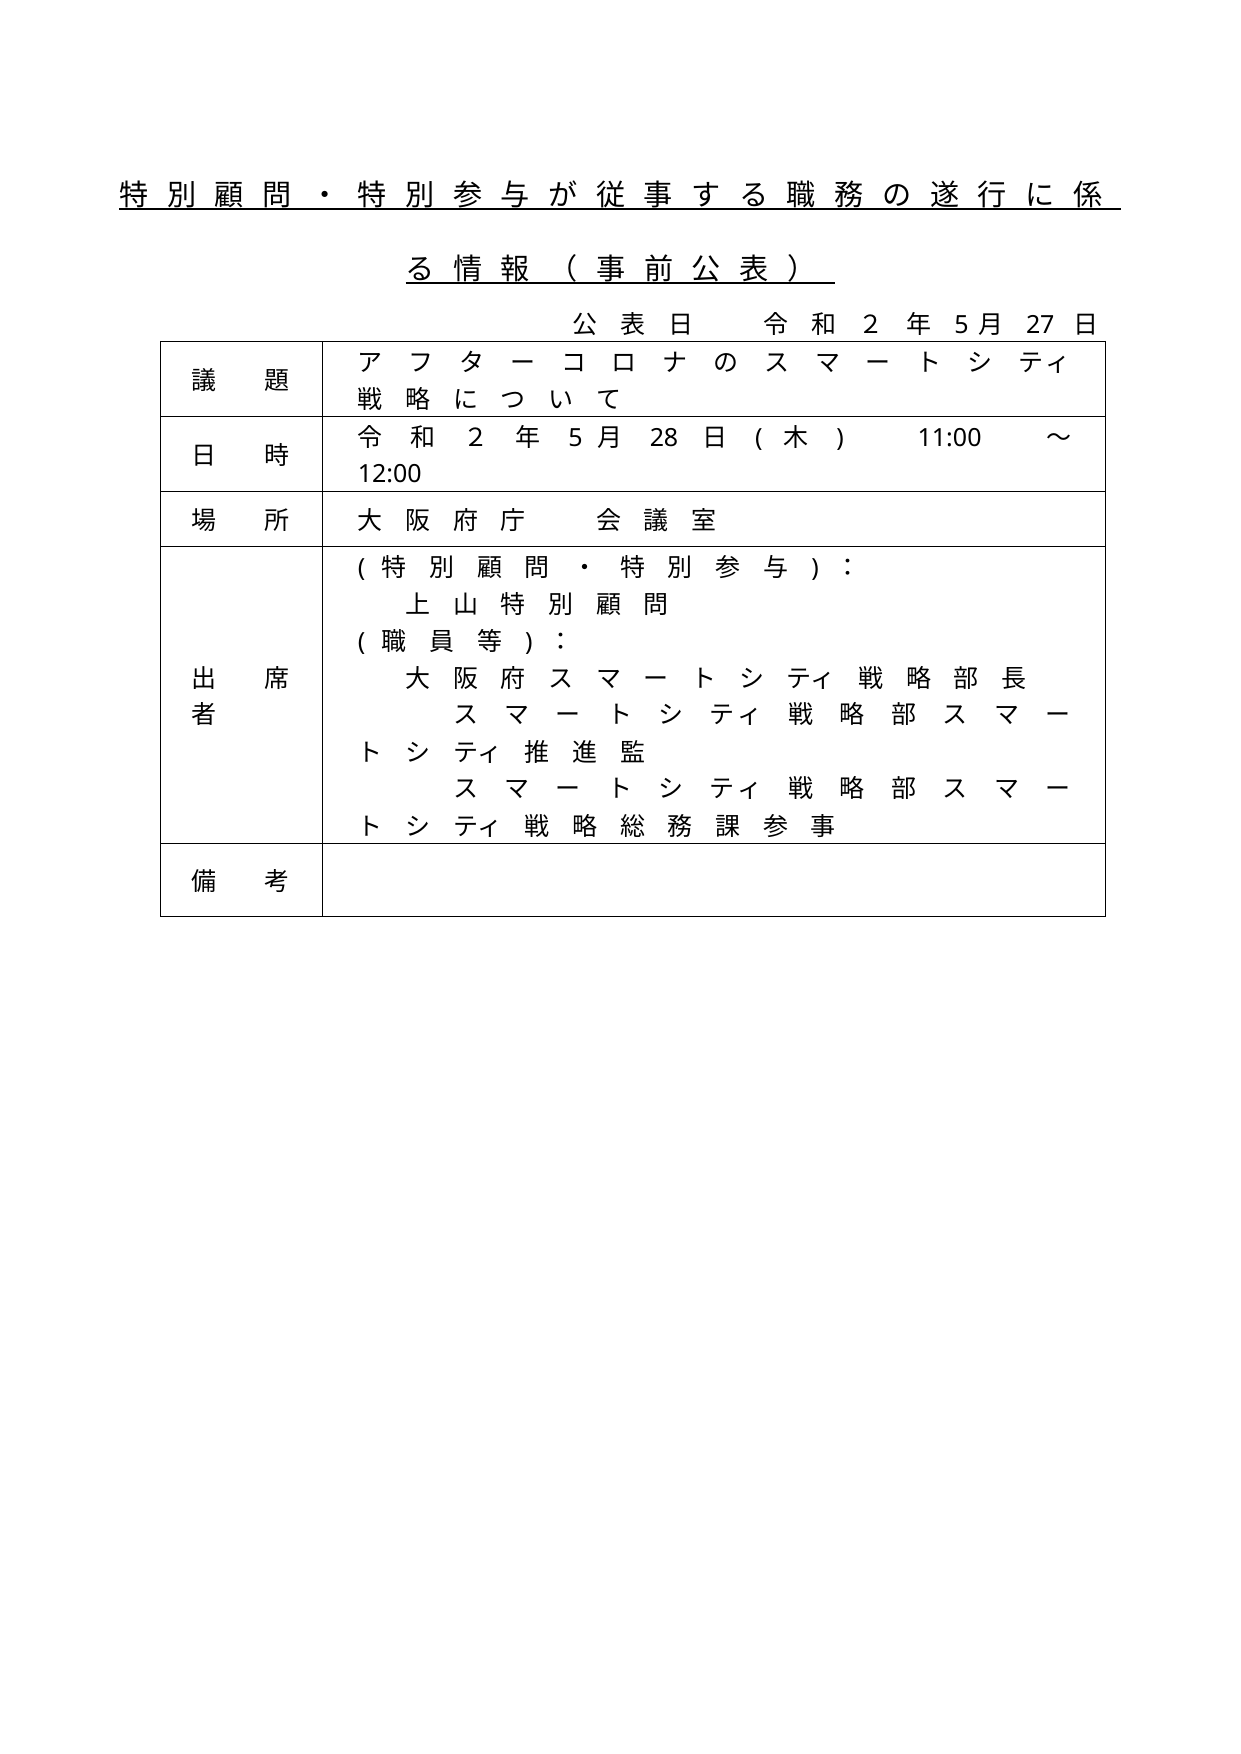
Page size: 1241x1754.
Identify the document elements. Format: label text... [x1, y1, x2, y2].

table_header 議題 [161, 342, 322, 416]
table_cell 備考 [161, 844, 322, 916]
table_cell 場所 [161, 492, 322, 546]
text 公表日 令和２年5月27日 [119, 304, 1121, 341]
table_cell (特別顧問・特別参与)： 上山特別顧問 (職員等)： 大阪府スマートシティ戦略部長 スマートシティ戦略部スマートシティ推進監 スマートシティ戦略部スマートシティ戦略総務課参事 [323, 547, 1105, 843]
table_cell 出席者 [161, 547, 322, 843]
table_cell [323, 844, 1105, 916]
table_cell 令和２年5月28日(木) 11:00 ～ 12:00 [323, 417, 1105, 491]
text 特別顧問・特別参与が従事する職務の遂行に係る情報（事前公表） [119, 156, 1121, 208]
table_cell 大阪府庁 会議室 [323, 492, 1105, 546]
table_cell 日時 [161, 417, 322, 491]
table_header アフターコロナのスマートシティ戦略について [323, 342, 1105, 416]
text 特別顧問・特別参与が従事する職務の遂行に係る情報（事前公表） [119, 210, 1121, 304]
